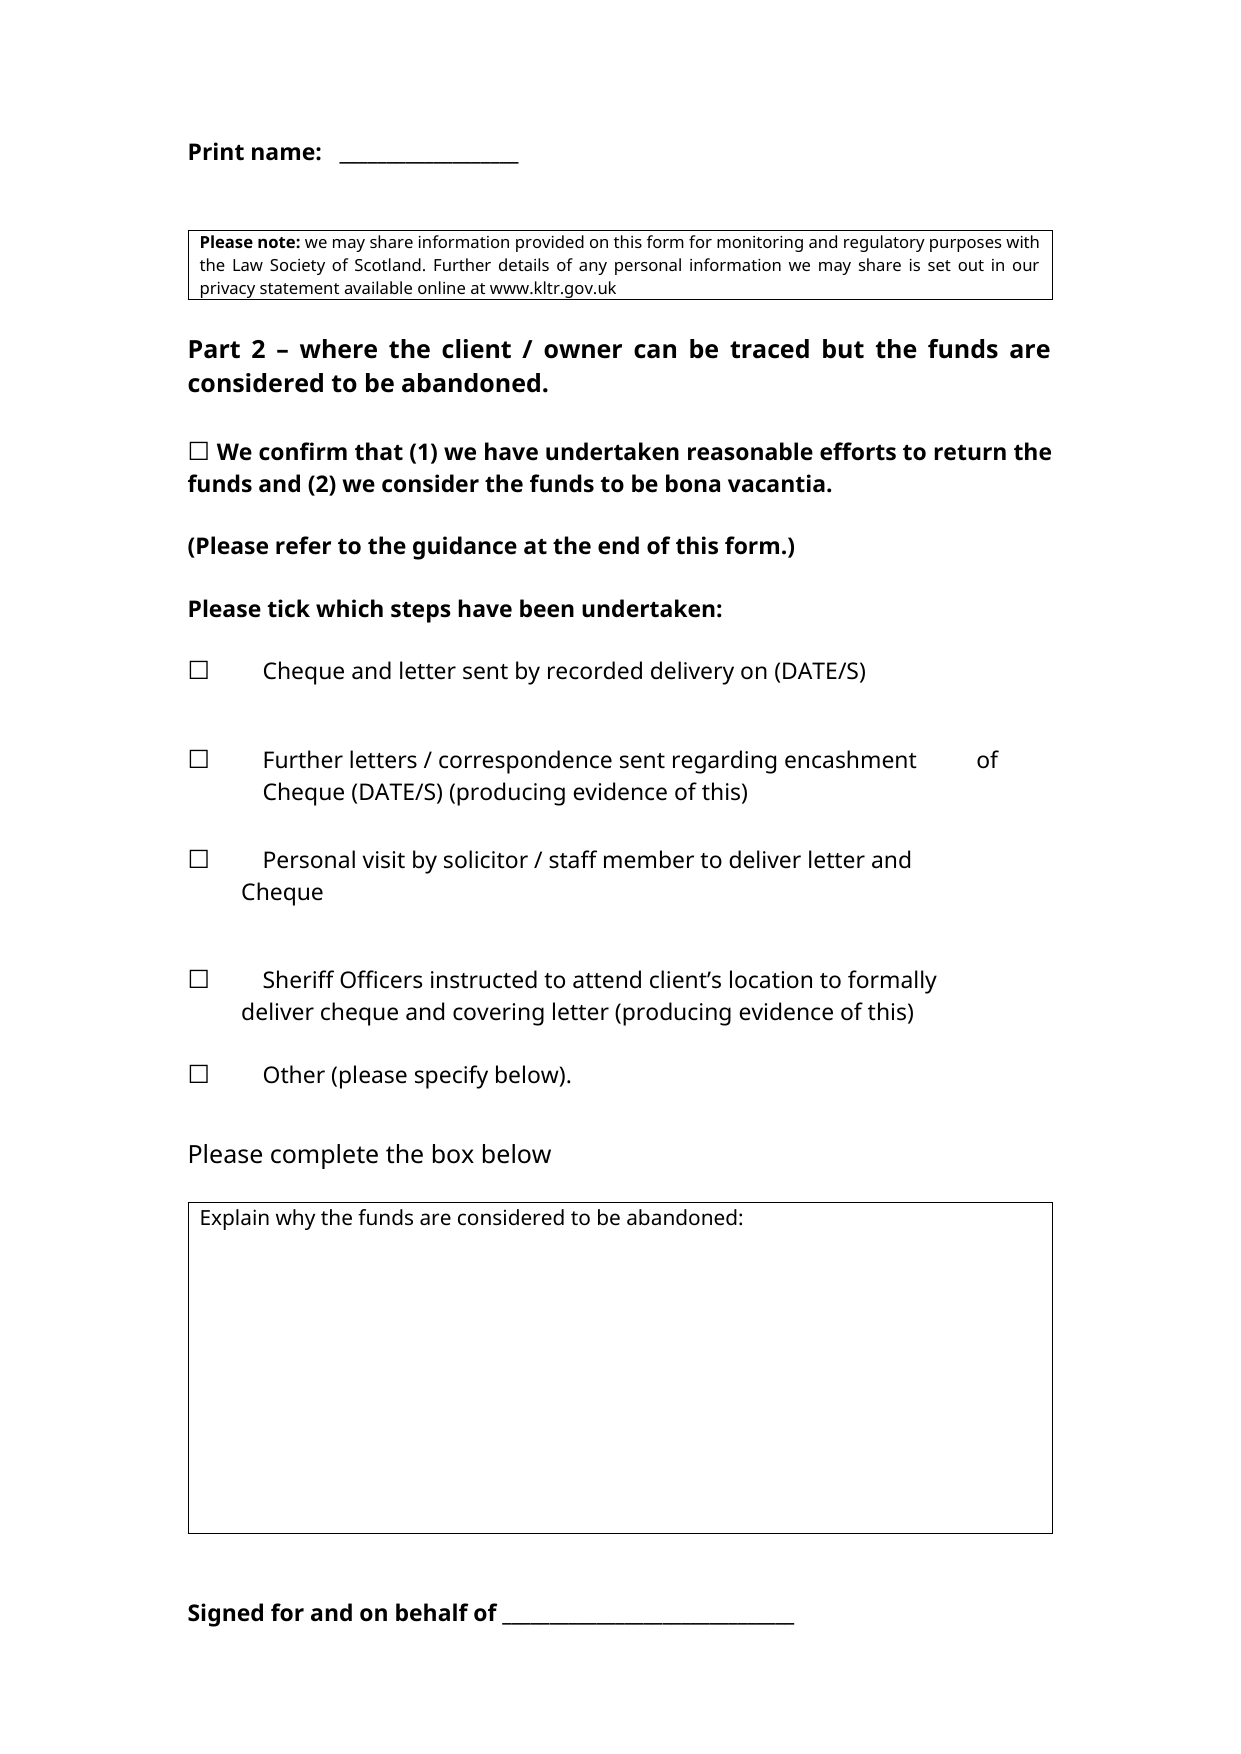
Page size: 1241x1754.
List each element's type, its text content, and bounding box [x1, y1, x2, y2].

text deliver cheque and covering letter (producing evidence of this) [187, 996, 1053, 1027]
text Part 2 – where the client / owner can be traced but the funds are considered to be abandoned. [187, 332, 1053, 400]
text Personal visit by solicitor / staff member to deliver letter and [187, 841, 1053, 875]
text Further letters / correspondence sent regarding encashment of Cheque (DATE/S) (producing evidence of this) [187, 742, 1053, 807]
text Print name: ___________________ [187, 105, 1053, 168]
text Please tick which steps have been undertaken: [187, 593, 1053, 624]
text Cheque [187, 875, 1053, 907]
text Please complete the box below [187, 1136, 1053, 1171]
text Other (please specify below). [187, 1056, 1053, 1090]
text (Please refer to the guidance at the end of this form.) [187, 530, 1053, 562]
text We confirm that (1) we have undertaken reasonable efforts to return the funds and (2) we consider the funds to be bona vacantia. [187, 434, 1053, 499]
text Signed for and on behalf of _______________________________ [187, 1596, 1053, 1628]
table_header Please note: we may share information provided on this form for monitoring and regulatory purposes with the Law Society of Scotland. Further details of any personal information we may share is set out in our privacy statement available online at www.kltr.gov.uk [189, 231, 1052, 299]
text Sheriff Officers instructed to attend client’s location to formally [187, 962, 1053, 996]
table_header Explain why the funds are considered to be abandoned: [189, 1203, 1052, 1533]
text Cheque and letter sent by recorded delivery on (DATE/S) [187, 653, 1053, 687]
